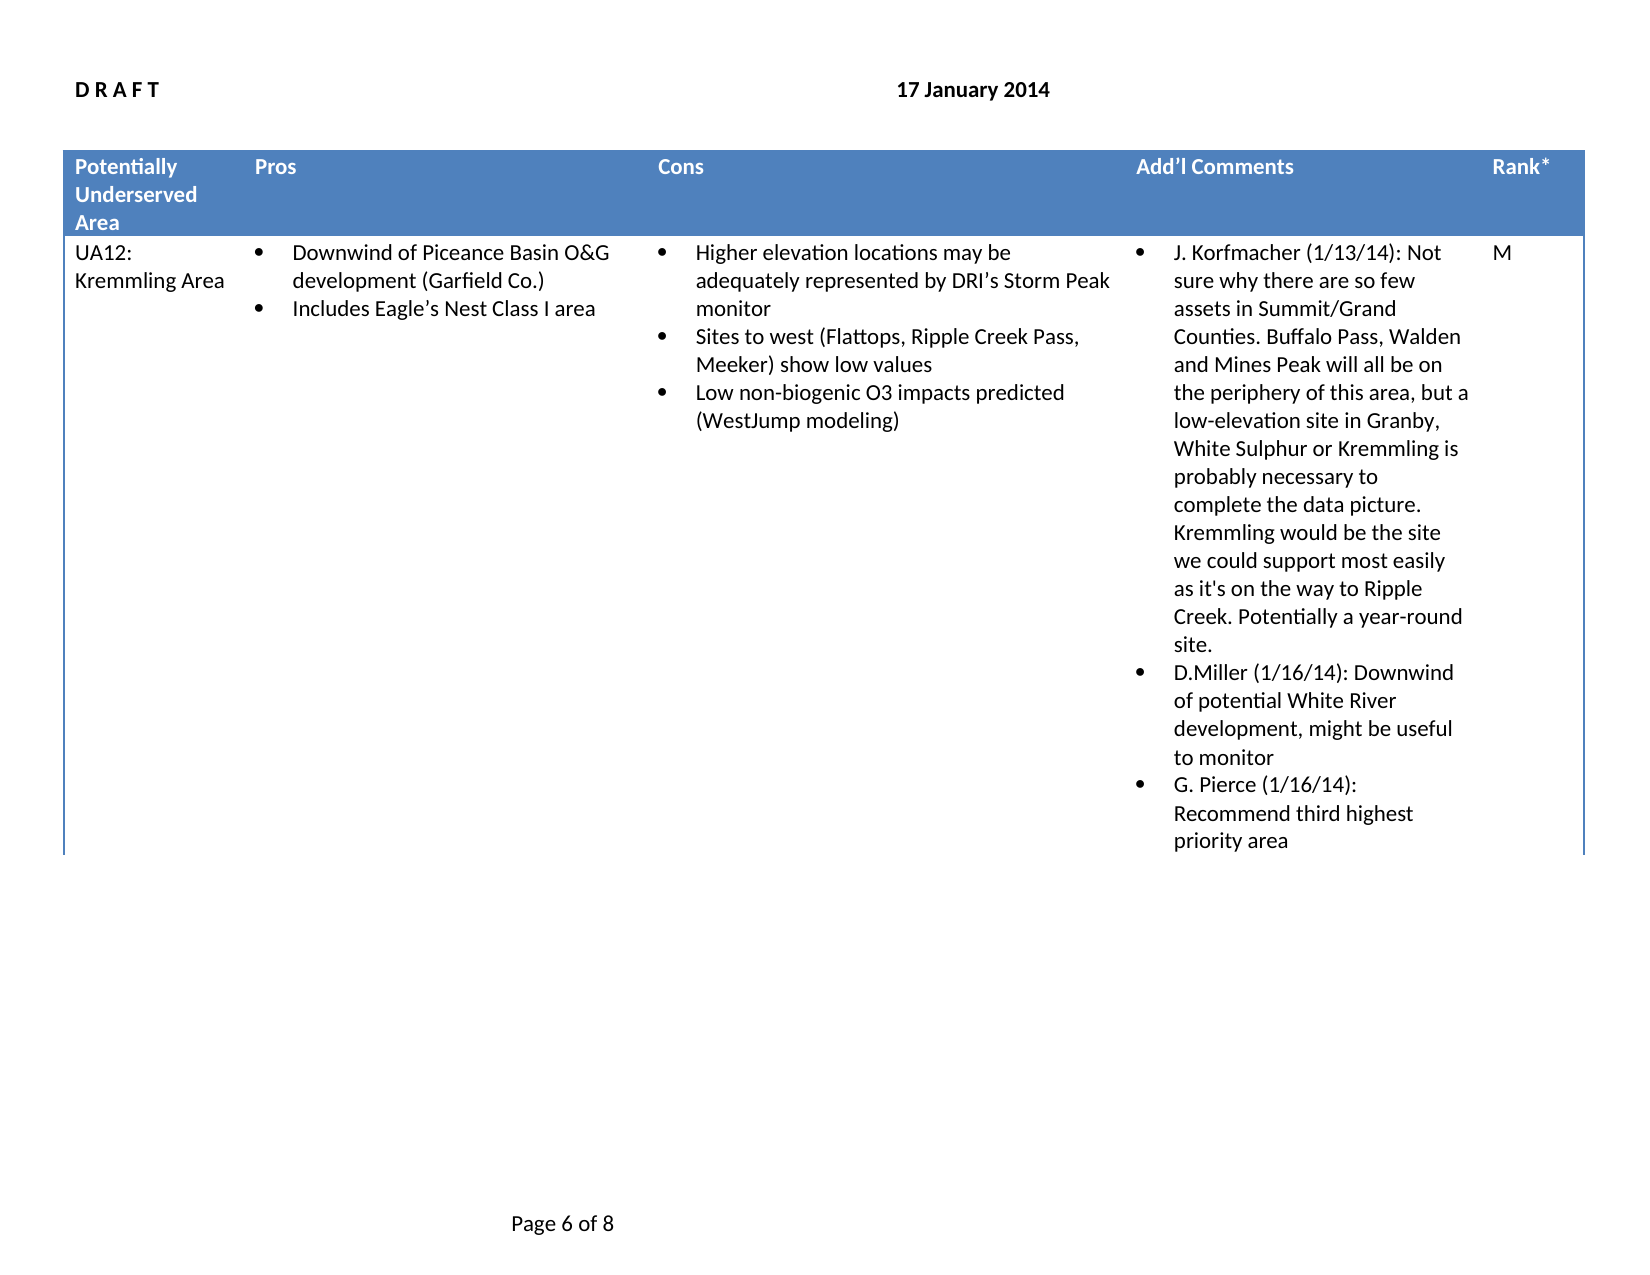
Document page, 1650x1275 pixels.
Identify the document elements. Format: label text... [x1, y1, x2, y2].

table_header Potentially Underserved Area [65, 152, 244, 236]
table_header Pros [244, 152, 647, 236]
table_cell Higher elevation locations may be adequately represented by DRI’s Storm Peak monitor Sites to west (Flattops, Ripple Creek Pass, Meeker) show low values Low non-biogenic O3 impacts predicted (WestJump modeling) [647, 236, 1125, 855]
table_cell UA12: Kremmling Area [65, 236, 244, 855]
table_header Add’l Comments [1125, 152, 1481, 236]
table_header Rank* [1481, 152, 1583, 236]
table_header Cons [647, 152, 1125, 236]
table_cell Downwind of Piceance Basin O&G development (Garfield Co.) Includes Eagle’s Nest Class I area [244, 236, 647, 855]
table_cell J. Korfmacher (1/13/14): Not sure why there are so few assets in Summit/Grand Counties. Buffalo Pass, Walden and Mines Peak will all be on the periphery of this area, but a low-elevation site in Granby, White Sulphur or Kremmling is probably necessary to complete the data picture. Kremmling would be the site we could support most easily as it's on the way to Ripple Creek. Potentially a year-round site. D.Miller (1/16/14): Downwind of potential White River development, might be useful to monitor G. Pierce (1/16/14): Recommend third highest priority area [1125, 236, 1481, 855]
table_cell M [1481, 236, 1583, 855]
